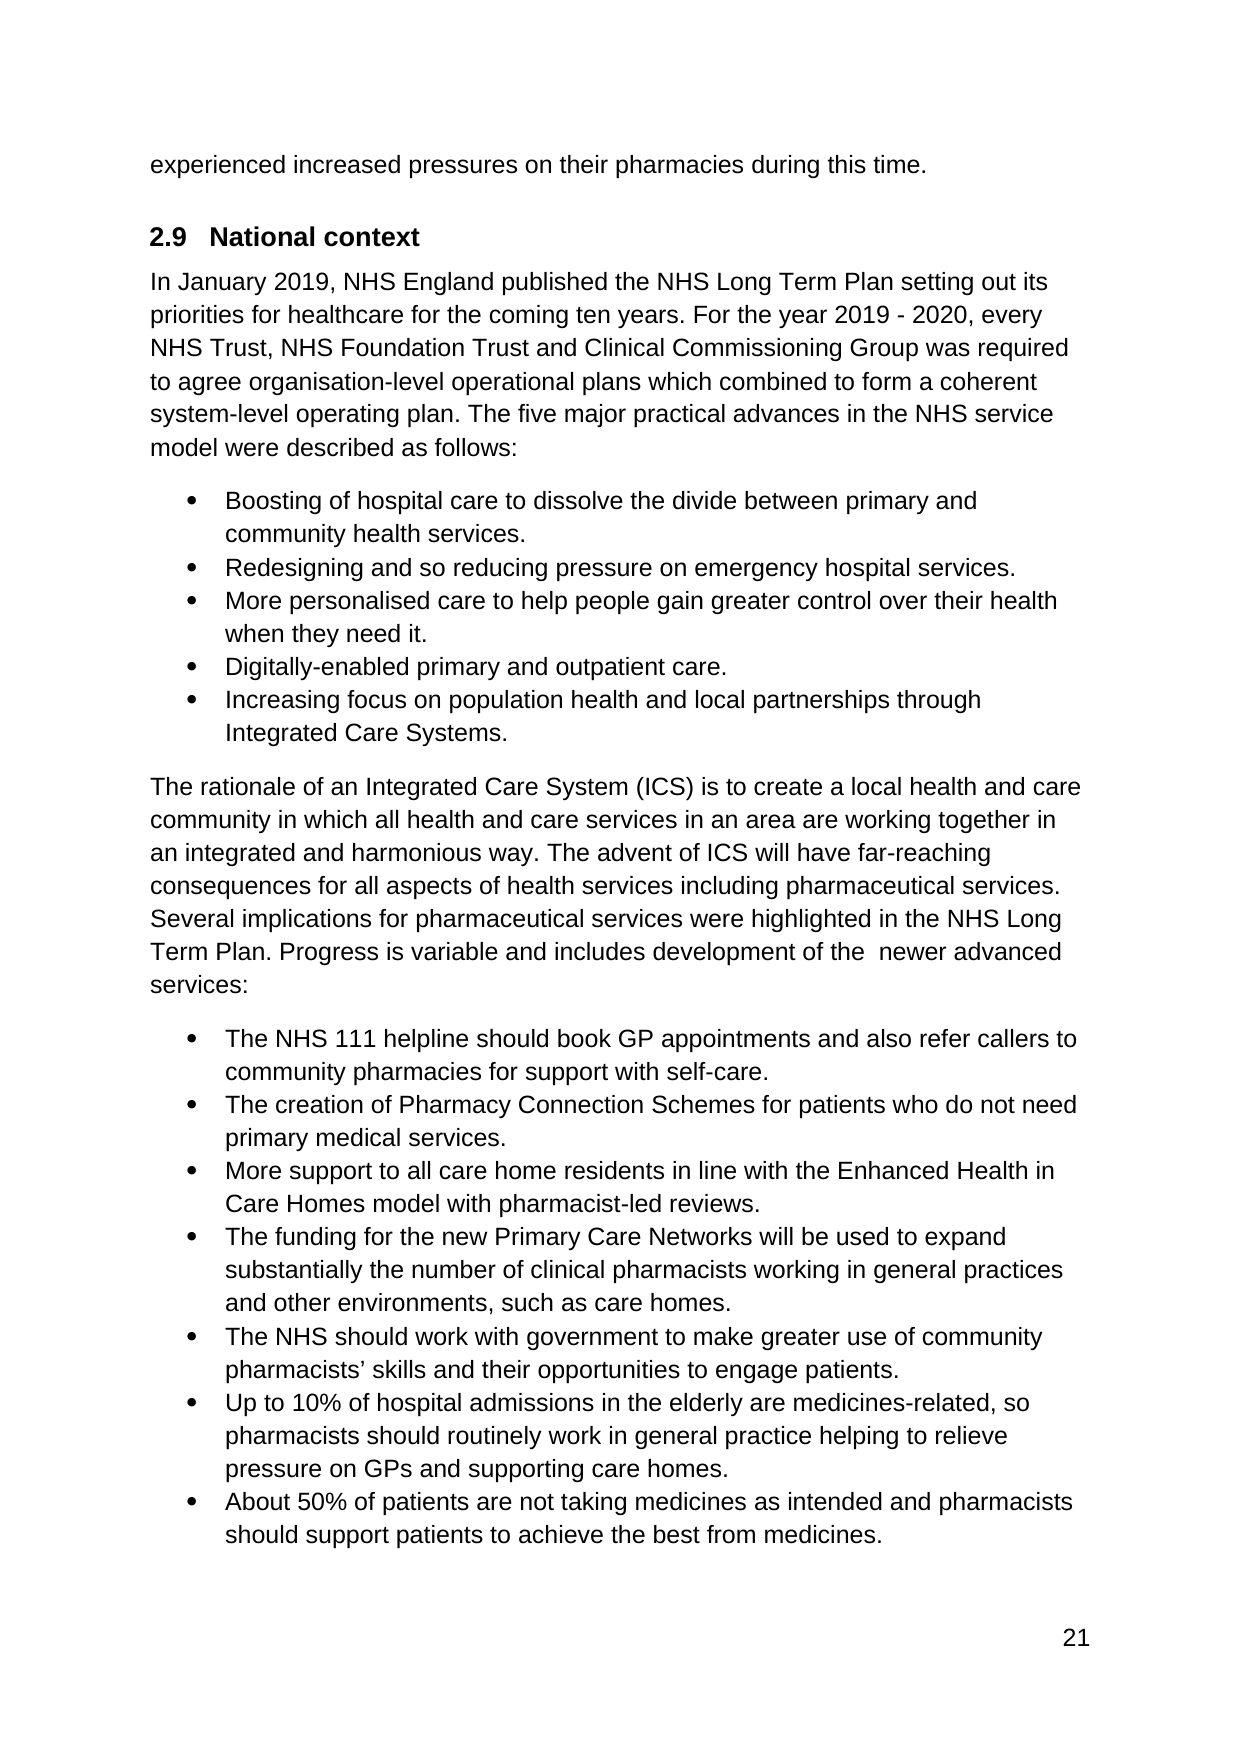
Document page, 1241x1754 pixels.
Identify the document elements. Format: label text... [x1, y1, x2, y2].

list The NHS should work with government to make greater use of community pharmacists’ skills and their opportunities to engage patients. [187, 1321, 1090, 1383]
text In January 2019, NHS England published the NHS Long Term Plan setting out its priorities for healthcare for the coming ten years. For the year 2019 - 2020, every NHS Trust, NHS Foundation Trust and Clinical Commissioning Group was required to agree organisation-level operational plans which combined to form a coherent system-level operating plan. The five major practical advances in the NHS service model were described as follows: [150, 267, 1090, 461]
subtitle National context [149, 221, 1090, 252]
list Digitally-enabled primary and outpatient care. [187, 652, 1090, 681]
list Increasing focus on population health and local partnerships through Integrated Care Systems. [187, 685, 1090, 747]
list Redesigning and so reducing pressure on emergency hospital services. [187, 552, 1090, 581]
list Boosting of hospital care to dissolve the divide between primary and community health services. [187, 486, 1090, 548]
list The NHS 111 helpline should book GP appointments and also refer callers to community pharmacies for support with self-care. [187, 1024, 1090, 1086]
list About 50% of patients are not taking medicines as intended and pharmacists should support patients to achieve the best from medicines. [187, 1487, 1090, 1549]
list Up to 10% of hospital admissions in the elderly are medicines-related, so pharmacists should routinely work in general practice helping to relieve pressure on GPs and supporting care homes. [187, 1388, 1090, 1482]
list More personalised care to help people gain greater control over their health when they need it. [187, 586, 1090, 647]
list The creation of Pharmacy Connection Schemes for patients who do not need primary medical services. [187, 1090, 1090, 1152]
text The rationale of an Integrated Care System (ICS) is to create a local health and care community in which all health and care services in an area are working together in an integrated and harmonious way. The advent of ICS will have far-reaching consequences for all aspects of health services including pharmaceutical services. Several implications for pharmaceutical services were highlighted in the NHS Long Term Plan. Progress is variable and includes development of the newer advanced services: [150, 772, 1090, 999]
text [150, 150, 1090, 179]
list The funding for the new Primary Care Networks will be used to expand substantially the number of clinical pharmacists working in general practices and other environments, such as care homes. [187, 1222, 1090, 1317]
list More support to all care home residents in line with the Enhanced Health in Care Homes model with pharmacist-led reviews. [187, 1156, 1090, 1218]
